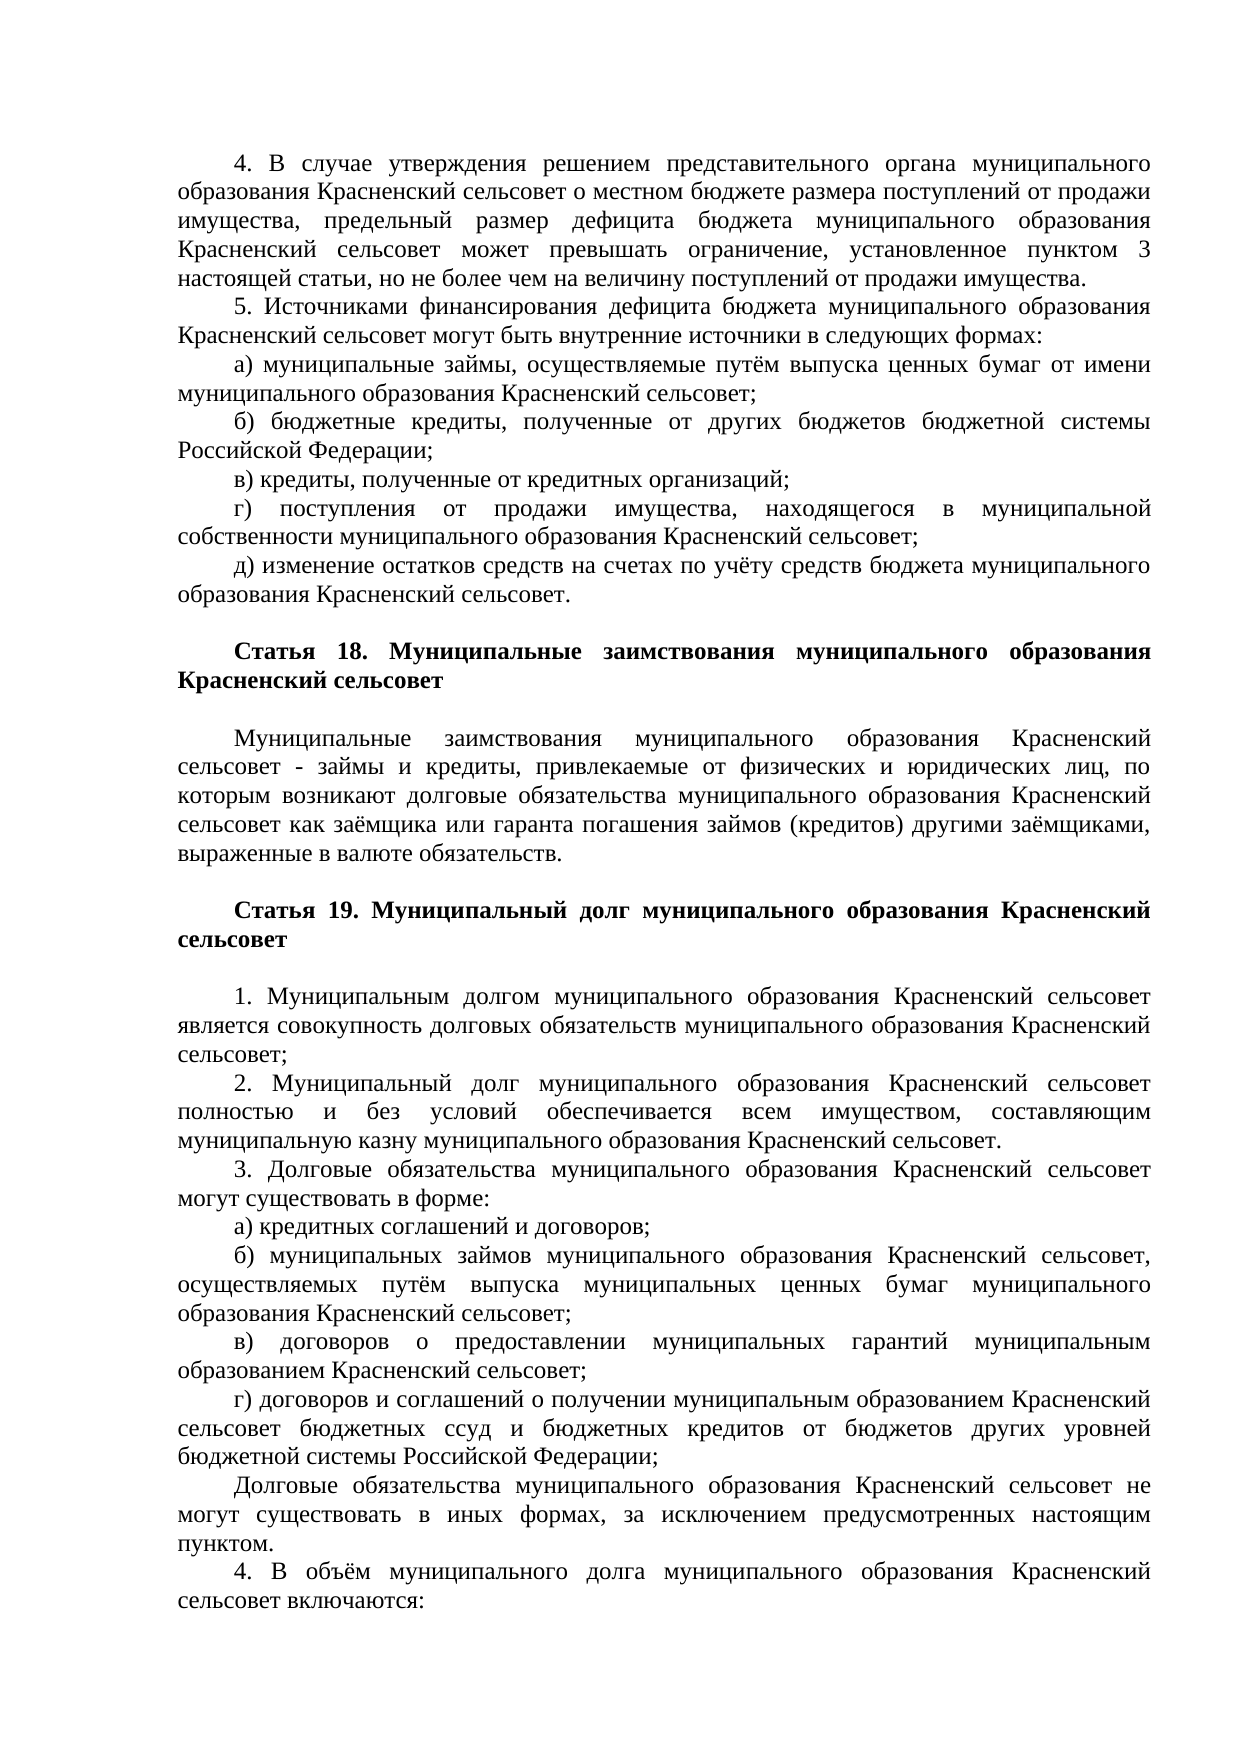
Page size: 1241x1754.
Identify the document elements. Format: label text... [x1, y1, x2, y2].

text г) поступления от продажи имущества, находящегося в муниципальной собственности муниципального образования Красненский сельсовет; [177, 493, 1152, 550]
text б) муниципальных займов муниципального образования Красненский сельсовет, осуществляемых путём выпуска муниципальных ценных бумаг муниципального образования Красненский сельсовет; [177, 1240, 1152, 1326]
text Статья 18. Муниципальные заимствования муниципального образования Красненский сельсовет [177, 636, 1152, 694]
text а) муниципальные займы, осуществляемые путём выпуска ценных бумаг от имени муниципального образования Красненский сельсовет; [177, 349, 1152, 406]
text 2. Муниципальный долг муниципального образования Красненский сельсовет полностью и без условий обеспечивается всем имуществом, составляющим муниципальную казну муниципального образования Красненский сельсовет. [177, 1068, 1152, 1154]
text 5. Источниками финансирования дефицита бюджета муниципального образования Красненский сельсовет могут быть внутренние источники в следующих формах: [177, 291, 1152, 349]
text в) договоров о предоставлении муниципальных гарантий муниципальным образованием Красненский сельсовет; [177, 1326, 1152, 1384]
text 4. В случае утверждения решением представительного органа муниципального образования Красненский сельсовет о местном бюджете размера поступлений от продажи имущества, предельный размер дефицита бюджета муниципального образования Красненский сельсовет может превышать ограничение, установленное пунктом 3 настоящей статьи, но не более чем на величину поступлений от продажи имущества. [177, 148, 1152, 291]
text д) изменение остатков средств на счетах по учёту средств бюджета муниципального образования Красненский сельсовет. [177, 550, 1152, 608]
text 4. В объём муниципального долга муниципального образования Красненский сельсовет включаются: [177, 1556, 1152, 1614]
text 1. Муниципальным долгом муниципального образования Красненский сельсовет является совокупность долговых обязательств муниципального образования Красненский сельсовет; [177, 981, 1152, 1068]
text Муниципальные заимствования муниципального образования Красненский сельсовет - займы и кредиты, привлекаемые от физических и юридических лиц, по которым возникают долговые обязательства муниципального образования Красненский сельсовет как заёмщика или гаранта погашения займов (кредитов) другими заёмщиками, выраженные в валюте обязательств. [177, 723, 1152, 866]
text б) бюджетные кредиты, полученные от других бюджетов бюджетной системы Российской Федерации; [177, 406, 1152, 464]
text а) кредитных соглашений и договоров; [177, 1211, 1152, 1240]
text 3. Долговые обязательства муниципального образования Красненский сельсовет могут существовать в форме: [177, 1154, 1152, 1211]
text Статья 19. Муниципальный долг муниципального образования Красненский сельсовет [177, 895, 1152, 953]
text г) договоров и соглашений о получении муниципальным образованием Красненский сельсовет бюджетных ссуд и бюджетных кредитов от бюджетов других уровней бюджетной системы Российской Федерации; [177, 1384, 1152, 1470]
text Долговые обязательства муниципального образования Красненский сельсовет не могут существовать в иных формах, за исключением предусмотренных настоящим пунктом. [177, 1470, 1152, 1556]
text в) кредиты, полученные от кредитных организаций; [177, 464, 1152, 493]
